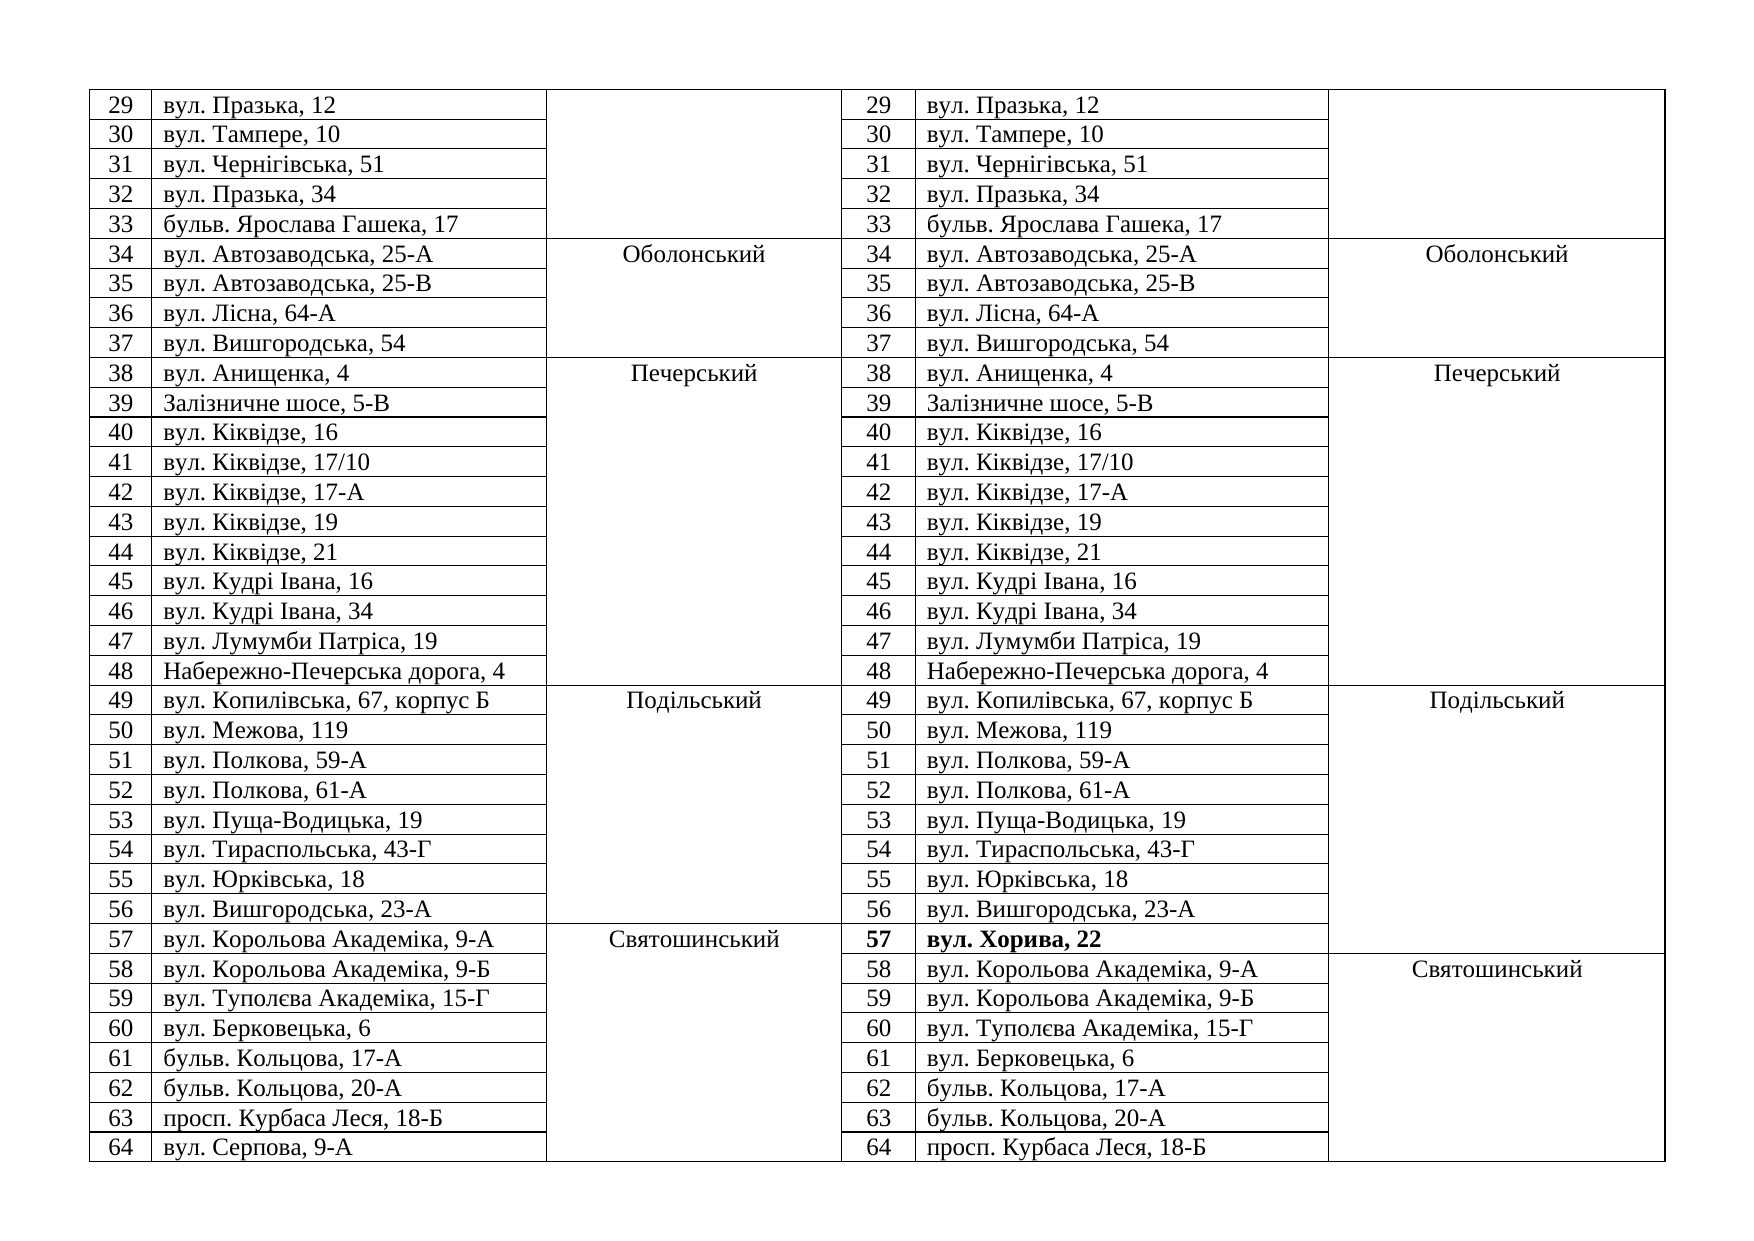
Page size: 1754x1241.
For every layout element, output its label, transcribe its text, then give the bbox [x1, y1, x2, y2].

table_cell 59 [842, 984, 915, 1012]
table_cell Оболонський [547, 239, 841, 357]
table_cell вул. Вишгородська, 54 [916, 328, 1328, 357]
table_cell 30 [90, 120, 151, 148]
table_cell вул. Празька, 12 [152, 90, 546, 118]
table_cell 37 [90, 328, 151, 357]
table_cell Оболонський [1329, 239, 1664, 357]
table_cell вул. Кіквідзе, 19 [152, 507, 546, 536]
table_cell 40 [842, 418, 915, 446]
table_cell вул. Полкова, 61-А [916, 775, 1328, 804]
table_cell бульв. Кольцова, 20-А [152, 1073, 546, 1102]
table_cell 52 [90, 775, 151, 804]
table_cell вул. Кіквідзе, 19 [916, 507, 1328, 536]
table_cell вул. Туполєва Академіка, 15-Г [152, 984, 546, 1012]
table_cell 48 [842, 656, 915, 684]
table_cell 60 [90, 1013, 151, 1042]
table_cell 29 [842, 90, 915, 118]
table_cell 39 [842, 388, 915, 416]
table_cell вул. Берковецька, 6 [916, 1043, 1328, 1072]
table_cell вул. Тираспольська, 43-Г [152, 835, 546, 863]
table_cell вул. Вишгородська, 23-А [152, 894, 546, 923]
table_cell вул. Корольова Академіка, 9-Б [916, 984, 1328, 1012]
table_cell вул. Пуща-Водицька, 19 [152, 805, 546, 833]
table_cell 57 [90, 924, 151, 953]
table_cell 49 [90, 686, 151, 714]
table_cell 64 [90, 1133, 151, 1161]
table_cell Набережно-Печерська дорога, 4 [152, 656, 546, 684]
table_cell Подільський [1329, 686, 1664, 953]
table_cell 47 [842, 626, 915, 655]
table_cell 39 [90, 388, 151, 416]
table_cell 34 [90, 239, 151, 267]
table_cell 45 [842, 566, 915, 595]
table_cell вул. Копилівська, 67, корпус Б [916, 686, 1328, 714]
table_cell вул. Полкова, 59-А [152, 745, 546, 774]
table_cell вул. Кіквідзе, 17/10 [916, 447, 1328, 476]
table_cell 61 [842, 1043, 915, 1072]
table_cell вул. Тампере, 10 [152, 120, 546, 148]
table_cell вул. Кіквідзе, 16 [152, 418, 546, 446]
table_cell 55 [90, 864, 151, 893]
table_cell 38 [90, 358, 151, 387]
table_cell вул. Межова, 119 [152, 715, 546, 744]
table_cell вул. Празька, 34 [152, 179, 546, 208]
table_cell вул. Лісна, 64-А [916, 298, 1328, 327]
table_cell 46 [842, 596, 915, 625]
table_cell вул. Анищенка, 4 [916, 358, 1328, 387]
table_cell 50 [842, 715, 915, 744]
table_cell 42 [842, 477, 915, 506]
table_cell вул. Кудрі Івана, 16 [916, 566, 1328, 595]
table_cell 50 [90, 715, 151, 744]
table_cell 32 [842, 179, 915, 208]
table_cell [547, 90, 841, 238]
table_cell 34 [842, 239, 915, 267]
table_cell 48 [90, 656, 151, 684]
table_cell Подільський [547, 686, 841, 923]
table_cell бульв. Кольцова, 20-А [916, 1103, 1328, 1131]
table_cell 43 [842, 507, 915, 536]
table_cell бульв. Кольцова, 17-А [152, 1043, 546, 1072]
table_cell Залізничне шосе, 5-В [916, 388, 1328, 416]
table_cell 33 [90, 209, 151, 238]
table_cell 62 [842, 1073, 915, 1102]
table_cell 51 [90, 745, 151, 774]
table_cell 64 [842, 1133, 915, 1161]
table_cell вул. Берковецька, 6 [152, 1013, 546, 1042]
table_cell 30 [842, 120, 915, 148]
table_cell вул. Копилівська, 67, корпус Б [152, 686, 546, 714]
table_cell вул. Чернігівська, 51 [152, 149, 546, 178]
table_cell 45 [90, 566, 151, 595]
table_cell 31 [90, 149, 151, 178]
table_cell 29 [90, 90, 151, 118]
table_cell вул. Чернігівська, 51 [916, 149, 1328, 178]
table_cell бульв. Ярослава Гашека, 17 [152, 209, 546, 238]
table_cell 49 [842, 686, 915, 714]
table_cell вул. Тираспольська, 43-Г [916, 835, 1328, 863]
table_cell 38 [842, 358, 915, 387]
table_cell вул. Автозаводська, 25-А [152, 239, 546, 267]
table_cell 43 [90, 507, 151, 536]
table_cell Святошинський [547, 924, 841, 1161]
table_cell 61 [90, 1043, 151, 1072]
table_cell вул. Межова, 119 [916, 715, 1328, 744]
table_cell вул. Кудрі Івана, 34 [152, 596, 546, 625]
table_cell 56 [842, 894, 915, 923]
table_cell 35 [842, 269, 915, 297]
table_cell бульв. Ярослава Гашека, 17 [916, 209, 1328, 238]
table_cell вул. Кіквідзе, 17-А [152, 477, 546, 506]
table_cell вул. Хорива, 22 [916, 924, 1328, 953]
table_cell 63 [90, 1103, 151, 1131]
table_cell вул. Юрківська, 18 [916, 864, 1328, 893]
table_cell вул. Вишгородська, 54 [152, 328, 546, 357]
table_cell вул. Корольова Академіка, 9-А [152, 924, 546, 953]
table_cell вул. Кудрі Івана, 34 [916, 596, 1328, 625]
table_cell 32 [90, 179, 151, 208]
table_cell вул. Полкова, 59-А [916, 745, 1328, 774]
table_cell вул. Юрківська, 18 [152, 864, 546, 893]
table_cell вул. Вишгородська, 23-А [916, 894, 1328, 923]
table_cell 41 [90, 447, 151, 476]
table_cell вул. Автозаводська, 25-В [152, 269, 546, 297]
table_cell вул. Празька, 34 [916, 179, 1328, 208]
table_cell вул. Лумумби Патріса, 19 [152, 626, 546, 655]
table_cell 58 [90, 954, 151, 982]
table_cell 57 [842, 924, 915, 953]
table_cell вул. Празька, 12 [916, 90, 1328, 118]
table_cell 59 [90, 984, 151, 1012]
table_cell вул. Тампере, 10 [916, 120, 1328, 148]
table_cell 31 [842, 149, 915, 178]
table_cell 33 [842, 209, 915, 238]
table_cell 44 [90, 537, 151, 565]
table_cell 51 [842, 745, 915, 774]
table_cell 44 [842, 537, 915, 565]
table_cell вул. Пуща-Водицька, 19 [916, 805, 1328, 833]
table_cell 63 [842, 1103, 915, 1131]
table_cell вул. Лісна, 64-А [152, 298, 546, 327]
table_cell просп. Курбаса Леся, 18-Б [916, 1133, 1328, 1161]
table_cell Печерський [1329, 358, 1664, 684]
table_cell вул. Кіквідзе, 17/10 [152, 447, 546, 476]
table_cell просп. Курбаса Леся, 18-Б [152, 1103, 546, 1131]
table_cell вул. Туполєва Академіка, 15-Г [916, 1013, 1328, 1042]
table_cell вул. Полкова, 61-А [152, 775, 546, 804]
table_cell Залізничне шосе, 5-В [152, 388, 546, 416]
table_cell Святошинський [1329, 954, 1664, 1161]
table_cell бульв. Кольцова, 17-А [916, 1073, 1328, 1102]
table_cell 41 [842, 447, 915, 476]
table_cell [1329, 90, 1664, 238]
table_cell вул. Кіквідзе, 16 [916, 418, 1328, 446]
table_cell 46 [90, 596, 151, 625]
table_cell вул. Анищенка, 4 [152, 358, 546, 387]
table_cell 53 [842, 805, 915, 833]
table_cell вул. Серпова, 9-А [152, 1133, 546, 1161]
table_cell 54 [90, 835, 151, 863]
table_cell 47 [90, 626, 151, 655]
table_cell вул. Корольова Академіка, 9-Б [152, 954, 546, 982]
table_cell вул. Кіквідзе, 17-А [916, 477, 1328, 506]
table_cell 40 [90, 418, 151, 446]
table_cell 58 [842, 954, 915, 982]
table_cell 54 [842, 835, 915, 863]
table_cell 53 [90, 805, 151, 833]
table_cell 36 [842, 298, 915, 327]
table_cell Печерський [547, 358, 841, 684]
table_cell вул. Автозаводська, 25-А [916, 239, 1328, 267]
table_cell вул. Лумумби Патріса, 19 [916, 626, 1328, 655]
table_cell Набережно-Печерська дорога, 4 [916, 656, 1328, 684]
table_cell вул. Корольова Академіка, 9-А [916, 954, 1328, 982]
table_cell 42 [90, 477, 151, 506]
table_cell вул. Кіквідзе, 21 [152, 537, 546, 565]
table_cell 60 [842, 1013, 915, 1042]
table_cell 55 [842, 864, 915, 893]
table_cell 36 [90, 298, 151, 327]
table_cell 52 [842, 775, 915, 804]
table_cell 62 [90, 1073, 151, 1102]
table_cell 37 [842, 328, 915, 357]
table_cell вул. Автозаводська, 25-В [916, 269, 1328, 297]
table_cell 56 [90, 894, 151, 923]
table_cell 35 [90, 269, 151, 297]
table_cell вул. Кіквідзе, 21 [916, 537, 1328, 565]
table_cell вул. Кудрі Івана, 16 [152, 566, 546, 595]
